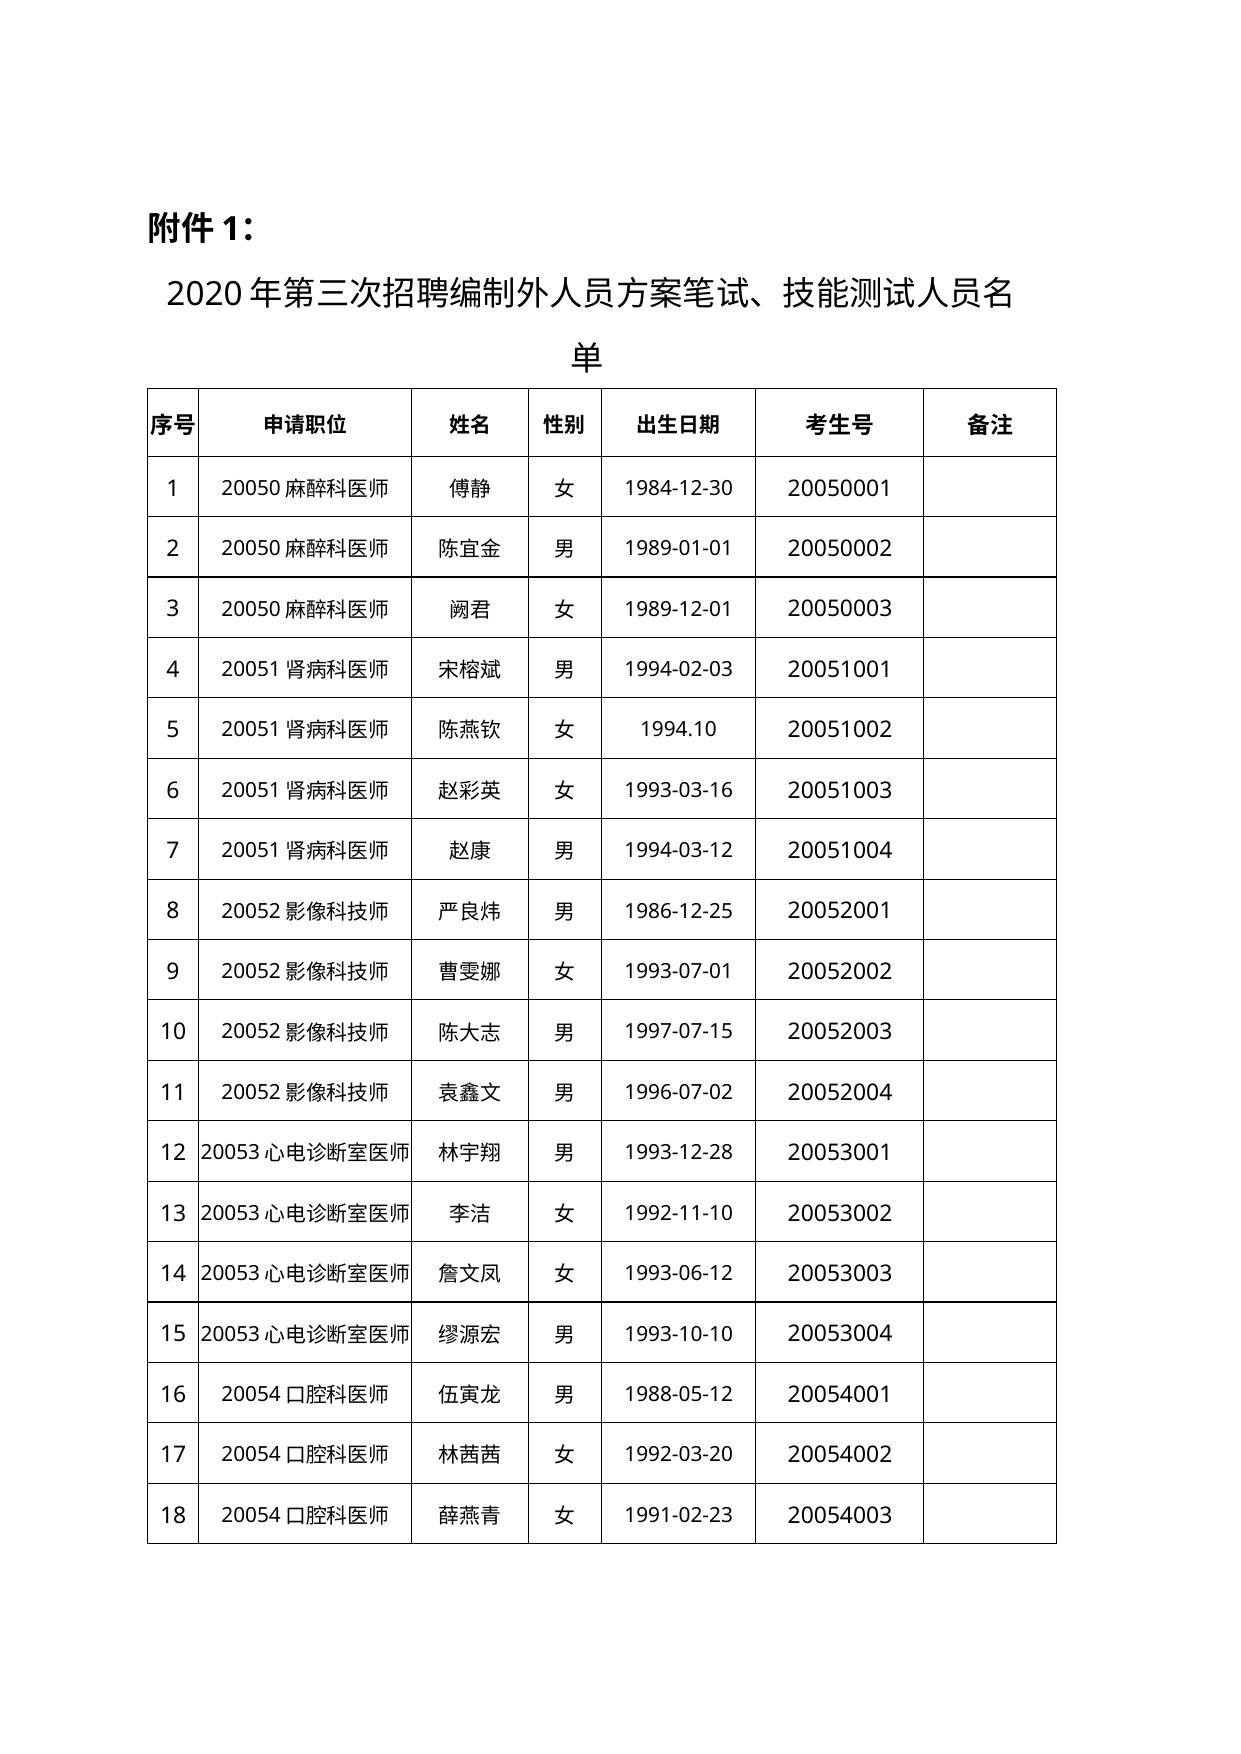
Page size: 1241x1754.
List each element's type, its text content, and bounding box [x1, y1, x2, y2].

table_cell 傅静 [412, 457, 528, 516]
table_cell 严良炜 [412, 880, 528, 939]
table_cell 1993-07-01 [602, 940, 755, 999]
table_cell 1992-11-10 [602, 1182, 755, 1241]
table_cell 陈大志 [412, 1000, 528, 1060]
table_cell 9 [148, 940, 198, 999]
table_header 备注 [924, 389, 1056, 456]
table_cell 1993-06-12 [602, 1242, 755, 1301]
table_cell 1994-03-12 [602, 819, 755, 878]
table_cell 20054口腔科医师 [199, 1484, 411, 1543]
table_cell 20053心电诊断室医师 [199, 1303, 411, 1362]
table_cell [924, 698, 1056, 758]
table_cell 11 [148, 1061, 198, 1120]
table_cell 赵康 [412, 819, 528, 878]
table_cell 陈燕钦 [412, 698, 528, 758]
table_cell 男 [529, 1363, 601, 1422]
table_cell 20054口腔科医师 [199, 1423, 411, 1483]
table_cell 伍寅龙 [412, 1363, 528, 1422]
table_cell 20052影像科技师 [199, 880, 411, 939]
table_header 申请职位 [199, 389, 411, 456]
table_cell 女 [529, 1423, 601, 1483]
table_cell 20051肾病科医师 [199, 698, 411, 758]
table_cell 20053心电诊断室医师 [199, 1242, 411, 1301]
table_cell 5 [148, 698, 198, 758]
table_cell 20053心电诊断室医师 [199, 1121, 411, 1181]
table_cell 20050麻醉科医师 [199, 457, 411, 516]
table_cell 20052影像科技师 [199, 1061, 411, 1120]
table_cell [924, 940, 1056, 999]
table_cell 13 [148, 1182, 198, 1241]
table_cell 1992-03-20 [602, 1423, 755, 1483]
table_cell 20051肾病科医师 [199, 819, 411, 878]
table_cell 1986-12-25 [602, 880, 755, 939]
table_cell 曹雯娜 [412, 940, 528, 999]
table_cell 20050002 [756, 517, 923, 576]
table_cell 女 [529, 698, 601, 758]
table_cell [924, 1423, 1056, 1483]
table_cell 20050001 [756, 457, 923, 516]
table_cell 20051肾病科医师 [199, 759, 411, 818]
table_cell 1989-12-01 [602, 578, 755, 637]
table_cell 陈宜金 [412, 517, 528, 576]
table_cell 20054002 [756, 1423, 923, 1483]
table_cell 男 [529, 1303, 601, 1362]
table_cell 20051肾病科医师 [199, 638, 411, 697]
table_cell 14 [148, 1242, 198, 1301]
table_cell 20053004 [756, 1303, 923, 1362]
table_cell 2 [148, 517, 198, 576]
table_cell [924, 457, 1056, 516]
table_cell 15 [148, 1303, 198, 1362]
table_cell [924, 578, 1056, 637]
table_cell 男 [529, 638, 601, 697]
text 2020年第三次招聘编制外人员方案笔试、技能测试人员名单 [148, 258, 1026, 388]
table_cell [924, 517, 1056, 576]
table_cell 20051004 [756, 819, 923, 878]
table_cell [924, 1303, 1056, 1362]
table_cell 7 [148, 819, 198, 878]
table_cell [924, 819, 1056, 878]
table_cell 袁鑫文 [412, 1061, 528, 1120]
table_cell 女 [529, 578, 601, 637]
table_cell 20054001 [756, 1363, 923, 1422]
table_cell 12 [148, 1121, 198, 1181]
table_cell 3 [148, 578, 198, 637]
table_cell 20050003 [756, 578, 923, 637]
table_cell 女 [529, 1484, 601, 1543]
table_cell 男 [529, 819, 601, 878]
table_cell 男 [529, 1000, 601, 1060]
table_cell 1996-07-02 [602, 1061, 755, 1120]
table_cell 女 [529, 759, 601, 818]
table_cell 10 [148, 1000, 198, 1060]
table_cell 18 [148, 1484, 198, 1543]
table_cell 1988-05-12 [602, 1363, 755, 1422]
table_cell 20052001 [756, 880, 923, 939]
table_cell 女 [529, 1182, 601, 1241]
table_cell 20052004 [756, 1061, 923, 1120]
table_cell [924, 1121, 1056, 1181]
table_cell 1994.10 [602, 698, 755, 758]
table_cell 20051002 [756, 698, 923, 758]
table_cell 4 [148, 638, 198, 697]
table_cell 1991-02-23 [602, 1484, 755, 1543]
table_cell 李洁 [412, 1182, 528, 1241]
table_cell 男 [529, 1061, 601, 1120]
table_header 性别 [529, 389, 601, 456]
table_header 出生日期 [602, 389, 755, 456]
table_cell 1993-12-28 [602, 1121, 755, 1181]
table_cell 1984-12-30 [602, 457, 755, 516]
table_cell 女 [529, 1242, 601, 1301]
table_cell [924, 880, 1056, 939]
table_cell 16 [148, 1363, 198, 1422]
table_cell 20054003 [756, 1484, 923, 1543]
table_cell 女 [529, 457, 601, 516]
table_cell 1994-02-03 [602, 638, 755, 697]
table_cell 20051001 [756, 638, 923, 697]
table_cell 20052影像科技师 [199, 1000, 411, 1060]
table_cell 缪源宏 [412, 1303, 528, 1362]
table_cell 6 [148, 759, 198, 818]
table_cell [924, 1000, 1056, 1060]
table_cell 20052003 [756, 1000, 923, 1060]
table_cell 女 [529, 940, 601, 999]
table_cell 男 [529, 880, 601, 939]
table_cell 薛燕青 [412, 1484, 528, 1543]
table_cell 20052影像科技师 [199, 940, 411, 999]
table_cell 1989-01-01 [602, 517, 755, 576]
table_cell 林宇翔 [412, 1121, 528, 1181]
table_cell 20052002 [756, 940, 923, 999]
table_header 考生号 [756, 389, 923, 456]
table_cell [924, 1242, 1056, 1301]
table_cell 1997-07-15 [602, 1000, 755, 1060]
table_header 姓名 [412, 389, 528, 456]
table_cell [924, 759, 1056, 818]
table_cell 詹文凤 [412, 1242, 528, 1301]
table_cell 8 [148, 880, 198, 939]
table_cell 赵彩英 [412, 759, 528, 818]
table_cell 男 [529, 517, 601, 576]
table_cell 阙君 [412, 578, 528, 637]
table_cell [924, 1061, 1056, 1120]
table_cell 林茜茜 [412, 1423, 528, 1483]
table_cell 1993-10-10 [602, 1303, 755, 1362]
text 附件1： [148, 193, 1026, 258]
table_cell 宋榕斌 [412, 638, 528, 697]
table_cell 17 [148, 1423, 198, 1483]
table_cell 20053002 [756, 1182, 923, 1241]
table_header 序号 [148, 389, 198, 456]
table_cell 男 [529, 1121, 601, 1181]
table_cell 20053003 [756, 1242, 923, 1301]
table_cell [924, 638, 1056, 697]
table_cell 20050麻醉科医师 [199, 578, 411, 637]
table_cell [924, 1182, 1056, 1241]
table_cell 20051003 [756, 759, 923, 818]
table_cell 1993-03-16 [602, 759, 755, 818]
table_cell 20053心电诊断室医师 [199, 1182, 411, 1241]
table_cell [924, 1484, 1056, 1543]
table_cell [924, 1363, 1056, 1422]
table_cell 20054口腔科医师 [199, 1363, 411, 1422]
table_cell 20053001 [756, 1121, 923, 1181]
table_cell 20050麻醉科医师 [199, 517, 411, 576]
table_cell 1 [148, 457, 198, 516]
